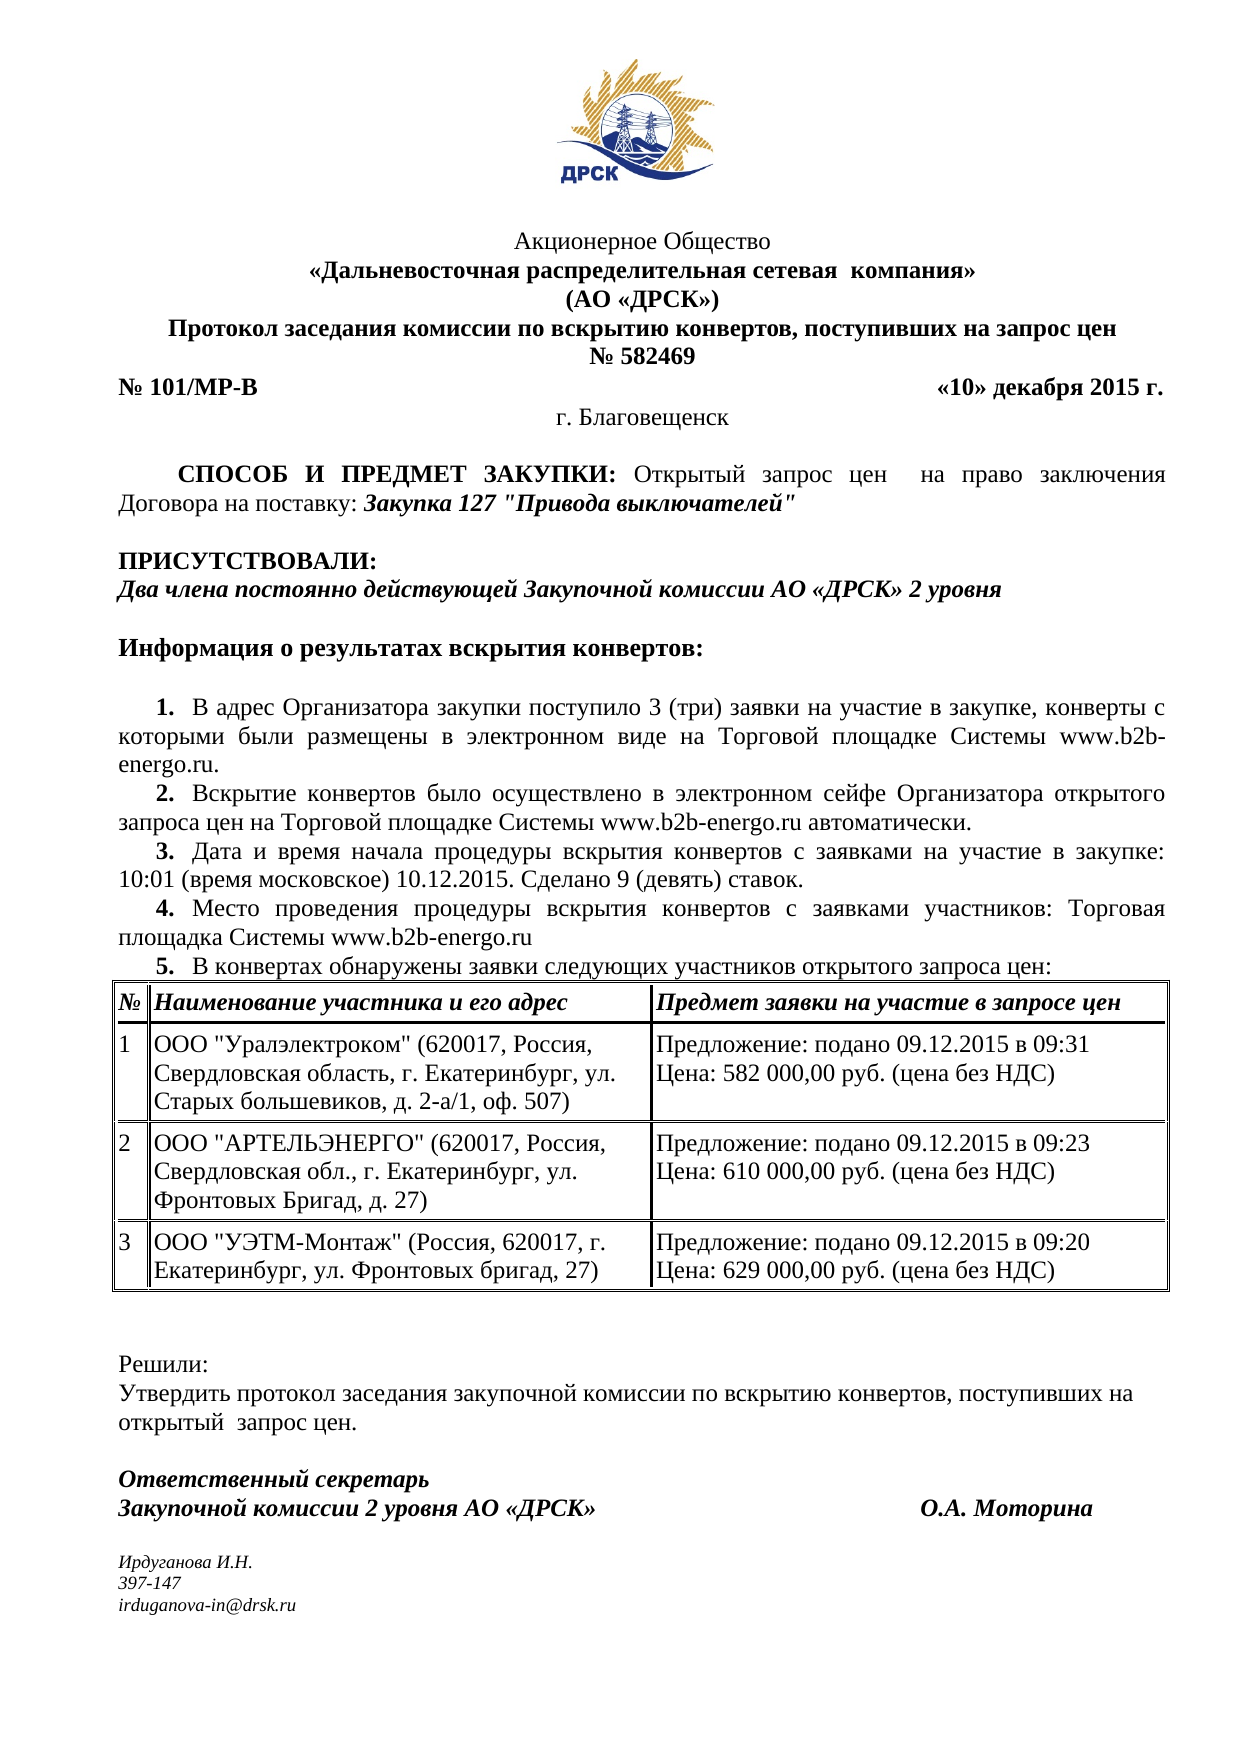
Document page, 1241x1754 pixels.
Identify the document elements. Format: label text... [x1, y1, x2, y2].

table_header Предмет заявки на участие в запросе цен [651, 983, 1167, 1021]
table_cell 3 [114, 1219, 149, 1289]
picture [555, 59, 715, 189]
list В адрес Организатора закупки поступило 3 (три) заявки на участие в закупке, конверты с которыми были размещены в электронном виде на Торговой площадке Системы www.b2b-energo.ru. [118, 692, 1167, 778]
text Решили: [118, 1349, 1167, 1378]
table_cell ООО "Уралэлектроком" (620017, Россия, Свердловская область, г. Екатеринбург, ул. Старых большевиков, д. 2-а/1, оф. 507) [151, 1024, 650, 1120]
list В конвертах обнаружены заявки следующих участников открытого запроса цен: [118, 951, 1167, 979]
table_cell Предложение: подано 09.12.2015 в 09:23 Цена: 610 000,00 руб. (цена без НДС) [651, 1120, 1168, 1219]
list Два члена постоянно действующей Закупочной комиссии АО «ДРСК» 2 уровня [118, 574, 1167, 603]
text 397-147 [118, 1572, 1167, 1594]
table_cell Предложение: подано 09.12.2015 в 09:31 Цена: 582 000,00 руб. (цена без НДС) [653, 1021, 1167, 1120]
table_header «10» декабря 2015 г. [641, 370, 1165, 402]
text (АО «ДРСК») [118, 284, 1167, 313]
table_cell Предложение: подано 09.12.2015 в 09:20 Цена: 629 000,00 руб. (цена без НДС) [651, 1219, 1168, 1289]
text СПОСОБ И ПРЕДМЕТ ЗАКУПКИ: Открытый запрос цен на право заключения Договора на поставку: Закупка 127 "Привода выключателей" [118, 459, 1167, 517]
text irduganova-in@drsk.ru [118, 1594, 1167, 1615]
text Информация о результатах вскрытия конвертов: [118, 632, 1167, 662]
table_cell ООО "АРТЕЛЬЭНЕРГО" (620017, Россия, Свердловская обл., г. Екатеринбург, ул. Фронтовых Бригад, д. 27) [151, 1123, 650, 1219]
list Место проведения процедуры вскрытия конвертов с заявками участников: Торговая площадка Системы www.b2b-energo.ru [118, 893, 1167, 951]
table_header № [115, 981, 149, 1021]
table_cell 1 [115, 1021, 147, 1120]
table_cell 2 [114, 1120, 149, 1219]
list Вскрытие конвертов было осуществлено в электронном сейфе Организатора открытого запроса цен на Торговой площадке Системы www.b2b-energo.ru автоматически. [118, 778, 1167, 836]
text Акционерное Общество [118, 226, 1167, 255]
text Утвердить протокол заседания закупочной комиссии по вскрытию конвертов, поступивших на открытый запрос цен. [118, 1378, 1167, 1436]
text «Дальневосточная распределительная сетевая компания» [118, 255, 1167, 284]
table_header Наименование участника и его адрес [149, 983, 651, 1021]
text Ответственный секретарь [118, 1464, 1167, 1493]
table_cell ООО "УЭТМ-Монтаж" (Россия, 620017, г. Екатеринбург, ул. Фронтовых бригад, 27) [149, 1222, 651, 1289]
text Закупочной комиссии 2 уровня АО «ДРСК» О.А. Моторина [118, 1493, 1167, 1522]
list ПРИСУТСТВОВАЛИ: [118, 546, 1167, 574]
table_header № 101/МР-В [117, 370, 641, 402]
text Протокол заседания комиссии по вскрытию конвертов, поступивших на запрос цен № 582469 [118, 313, 1167, 370]
text Ирдуганова И.Н. [118, 1551, 1167, 1572]
list Дата и время начала процедуры вскрытия конвертов с заявками на участие в закупке: 10:01 (время московское) 10.12.2015. Сделано 9 (девять) ставок. [118, 836, 1167, 893]
text г. Благовещенск [118, 402, 1167, 431]
